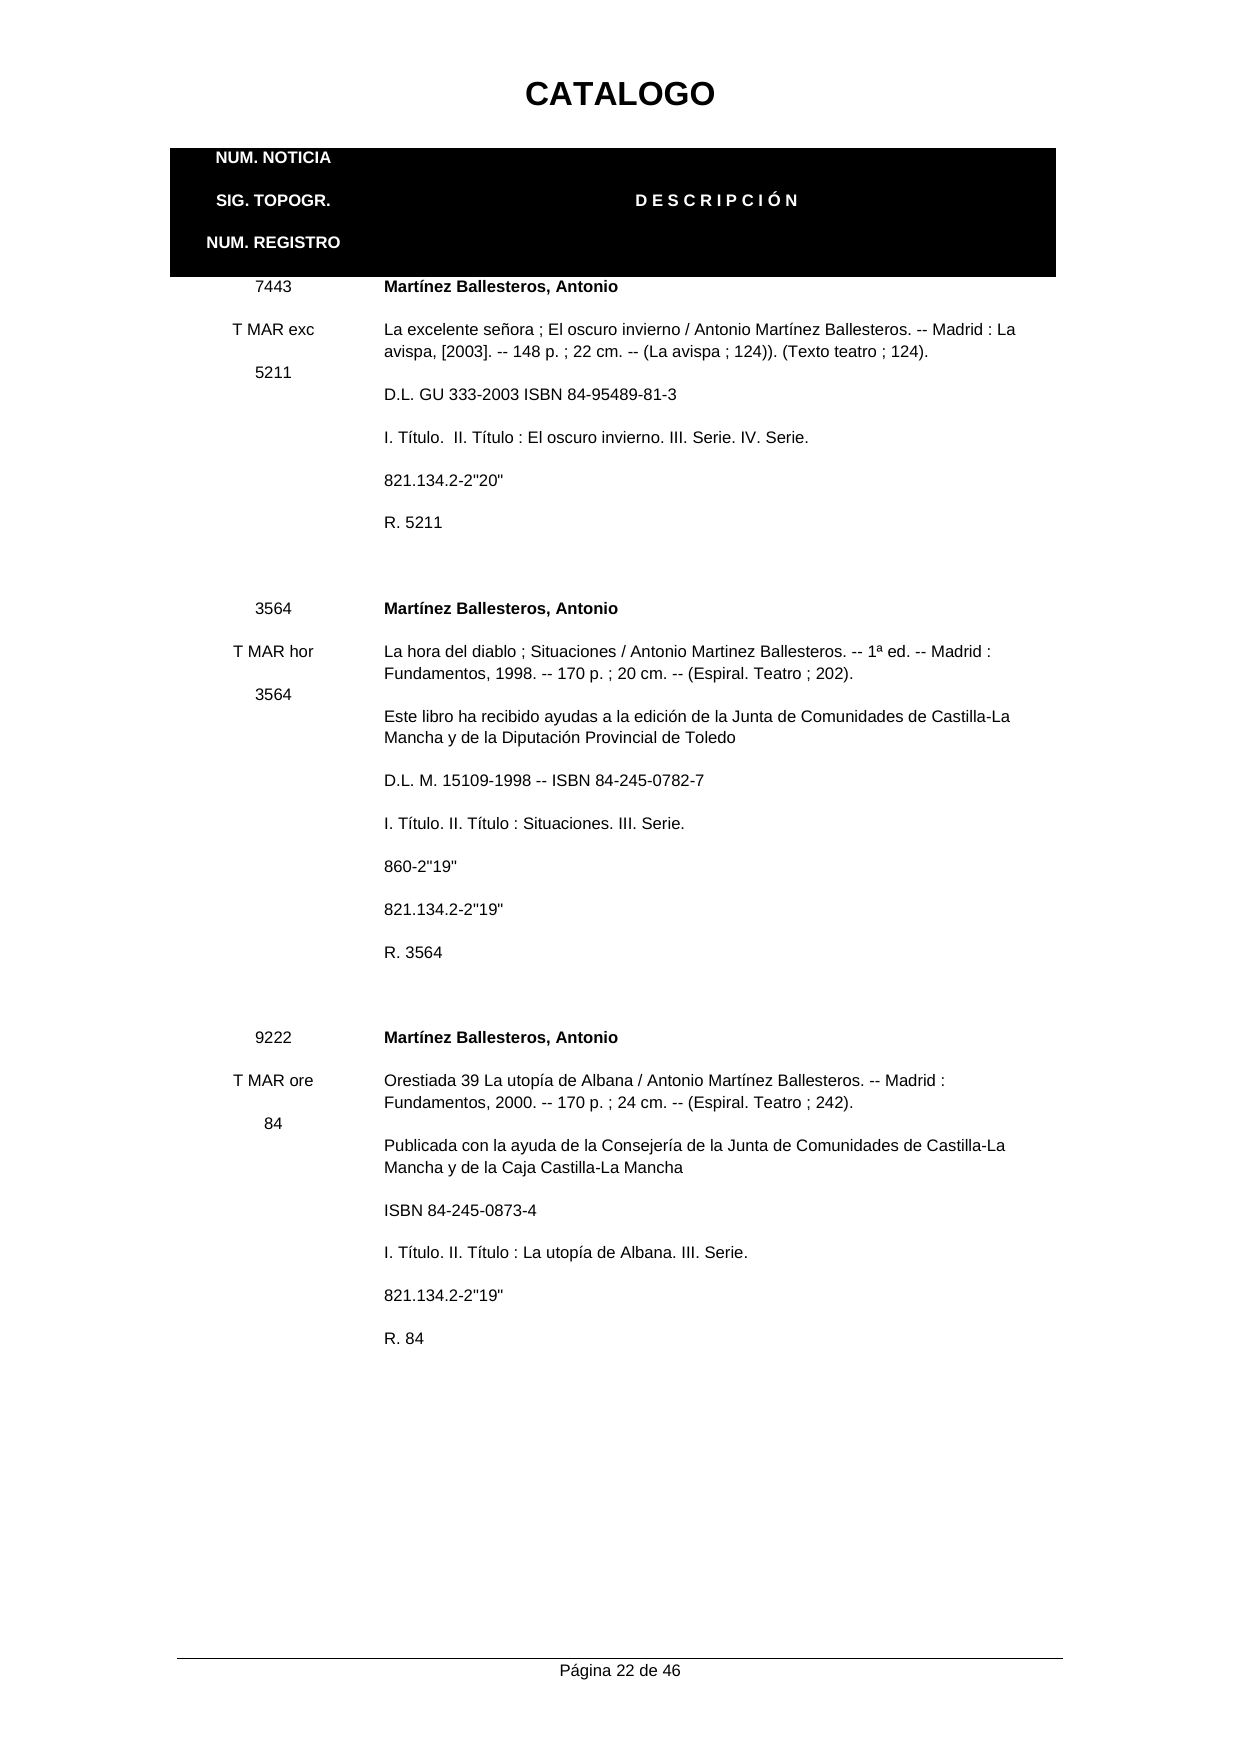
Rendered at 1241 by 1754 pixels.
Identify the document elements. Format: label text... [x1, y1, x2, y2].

table_header D E S C R I P C I Ó N [377, 148, 1056, 277]
table_cell 7443 T MAR exc 5211 [170, 277, 377, 599]
table_cell 3564 T MAR hor 3564 [170, 599, 377, 1028]
table_cell Martínez Ballesteros, Antonio Orestiada 39 La utopía de Albana / Antonio Martínez Ballesteros. -- Madrid : Fundamentos, 2000. -- 170 p. ; 24 cm. -- (Espiral. Teatro ; 242). Publicada con la ayuda de la Consejería de la Junta de Comunidades de Castilla-La Mancha y de la Caja Castilla-La Mancha ISBN 84-245-0873-4 I. Título. II. Título : La utopía de Albana. III. Serie. 821.134.2-2"19" R. 84 [377, 1028, 1056, 1414]
table_cell Martínez Ballesteros, Antonio La hora del diablo ; Situaciones / Antonio Martinez Ballesteros. -- 1ª ed. -- Madrid : Fundamentos, 1998. -- 170 p. ; 20 cm. -- (Espiral. Teatro ; 202). Este libro ha recibido ayudas a la edición de la Junta de Comunidades de Castilla-La Mancha y de la Diputación Provincial de Toledo D.L. M. 15109-1998 -- ISBN 84-245-0782-7 I. Título. II. Título : Situaciones. III. Serie. 860-2"19" 821.134.2-2"19" R. 3564 [377, 599, 1056, 1028]
table_header NUM. NOTICIA SIG. TOPOGR. NUM. REGISTRO [170, 148, 377, 277]
table_cell Martínez Ballesteros, Antonio La excelente señora ; El oscuro invierno / Antonio Martínez Ballesteros. -- Madrid : La avispa, [2003]. -- 148 p. ; 22 cm. -- (La avispa ; 124)). (Texto teatro ; 124). D.L. GU 333-2003 ISBN 84-95489-81-3 I. Título. II. Título : El oscuro invierno. III. Serie. IV. Serie. 821.134.2-2"20" R. 5211 [377, 277, 1056, 599]
table_cell 9222 T MAR ore 84 [170, 1028, 377, 1414]
